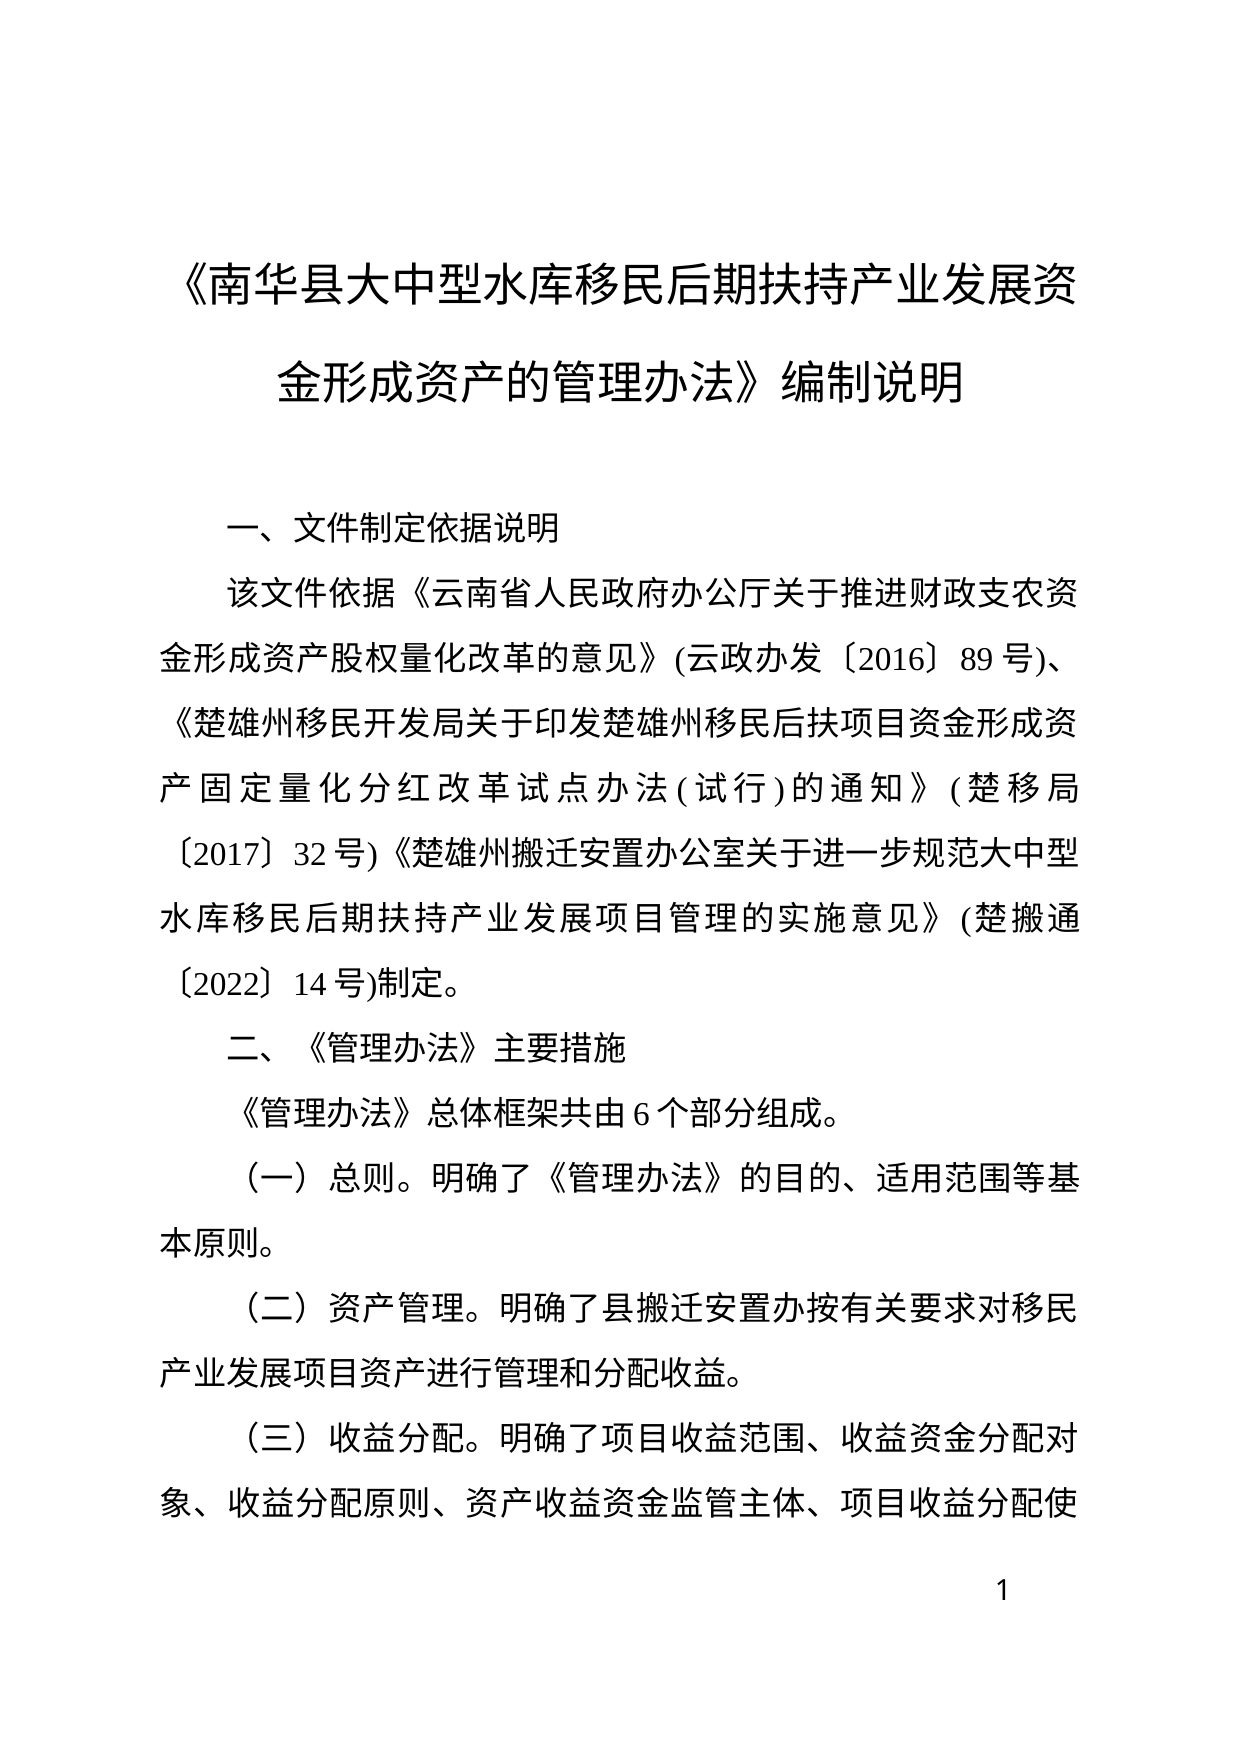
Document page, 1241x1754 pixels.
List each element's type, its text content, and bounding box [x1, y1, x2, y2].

text 《南华县大中型水库移民后期扶持产业发展资金形成资产的管理办法》编制说明 [159, 233, 1081, 428]
text 二、《管理办法》主要措施 [159, 1013, 1081, 1078]
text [159, 1403, 1081, 1533]
text （二）资产管理。明确了县搬迁安置办按有关要求对移民产业发展项目资产进行管理和分配收益。 [159, 1273, 1081, 1403]
text 该文件依据《云南省人民政府办公厅关于推进财政支农资金形成资产股权量化改革的意见》(云政办发〔2016〕89号)、《楚雄州移民开发局关于印发楚雄州移民后扶项目资金形成资产固定量化分红改革试点办法(试行)的通知》(楚移局〔2017〕32号)《楚雄州搬迁安置办公室关于进一步规范大中型水库移民后期扶持产业发展项目管理的实施意见》(楚搬通〔2022〕14号)制定。 [159, 558, 1081, 1013]
text （一）总则。明确了《管理办法》的目的、适用范围等基本原则。 [159, 1143, 1081, 1273]
text 《管理办法》总体框架共由6个部分组成。 [159, 1078, 1081, 1143]
text 一、文件制定依据说明 [159, 493, 1081, 558]
